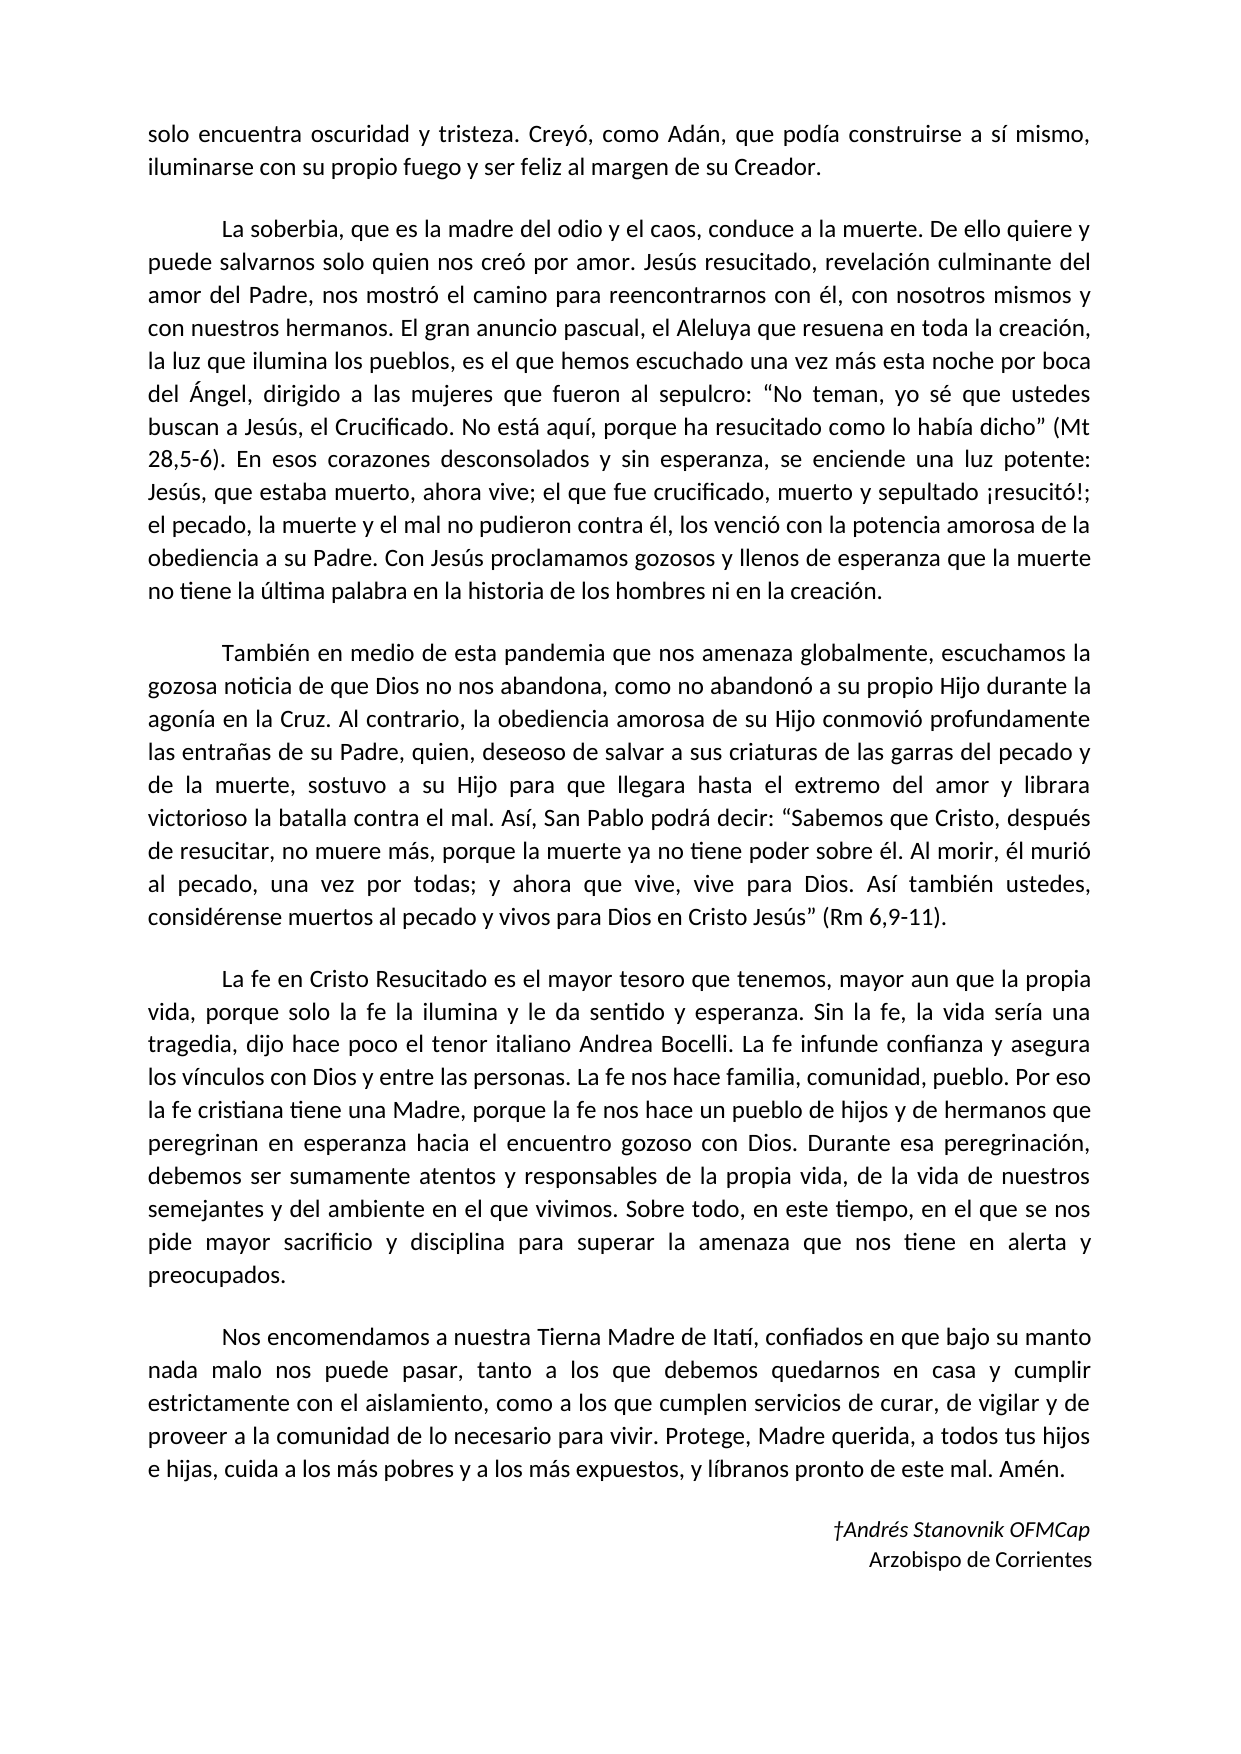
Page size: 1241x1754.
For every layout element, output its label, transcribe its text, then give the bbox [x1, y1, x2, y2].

text Nos encomendamos a nuestra Tierna Madre de Itatí, confiados en que bajo su manto nada malo nos puede pasar, tanto a los que debemos quedarnos en casa y cumplir estrictamente con el aislamiento, como a los que cumplen servicios de curar, de vigilar y de proveer a la comunidad de lo necesario para vivir. Protege, Madre querida, a todos tus hijos e hijas, cuida a los más pobres y a los más expuestos, y líbranos pronto de este mal. Amén. [148, 1321, 1092, 1483]
text La soberbia, que es la madre del odio y el caos, conduce a la muerte. De ello quiere y puede salvarnos solo quien nos creó por amor. Jesús resucitado, revelación culminante del amor del Padre, nos mostró el camino para reencontrarnos con él, con nosotros mismos y con nuestros hermanos. El gran anuncio pascual, el Aleluya que resuena en toda la creación, la luz que ilumina los pueblos, es el que hemos escuchado una vez más esta noche por boca del Ángel, dirigido a las mujeres que fueron al sepulcro: “No teman, yo sé que ustedes buscan a Jesús, el Crucificado. No está aquí, porque ha resucitado como lo había dicho” (Mt 28,5-6). En esos corazones desconsolados y sin esperanza, se enciende una luz potente: Jesús, que estaba muerto, ahora vive; el que fue crucificado, muerto y sepultado ¡resucitó!; el pecado, la muerte y el mal no pudieron contra él, los venció con la potencia amorosa de la obediencia a su Padre. Con Jesús proclamamos gozosos y llenos de esperanza que la muerte no tiene la última palabra en la historia de los hombres ni en la creación. [148, 213, 1092, 606]
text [148, 118, 1092, 182]
text †Andrés Stanovnik OFMCap [148, 1515, 1092, 1543]
text También en medio de esta pandemia que nos amenaza globalmente, escuchamos la gozosa noticia de que Dios no nos abandona, como no abandonó a su propio Hijo durante la agonía en la Cruz. Al contrario, la obediencia amorosa de su Hijo conmovió profundamente las entrañas de su Padre, quien, deseoso de salvar a sus criaturas de las garras del pecado y de la muerte, sostuvo a su Hijo para que llegara hasta el extremo del amor y librara victorioso la batalla contra el mal. Así, San Pablo podrá decir: “Sabemos que Cristo, después de resucitar, no muere más, porque la muerte ya no tiene poder sobre él. Al morir, él murió al pecado, una vez por todas; y ahora que vive, vive para Dios. Así también ustedes, considérense muertos al pecado y vivos para Dios en Cristo Jesús” (Rm 6,9-11). [148, 637, 1092, 931]
text Arzobispo de Corrientes [148, 1545, 1092, 1573]
text La fe en Cristo Resucitado es el mayor tesoro que tenemos, mayor aun que la propia vida, porque solo la fe la ilumina y le da sentido y esperanza. Sin la fe, la vida sería una tragedia, dijo hace poco el tenor italiano Andrea Bocelli. La fe infunde confianza y asegura los vínculos con Dios y entre las personas. La fe nos hace familia, comunidad, pueblo. Por eso la fe cristiana tiene una Madre, porque la fe nos hace un pueblo de hijos y de hermanos que peregrinan en esperanza hacia el encuentro gozoso con Dios. Durante esa peregrinación, debemos ser sumamente atentos y responsables de la propia vida, de la vida de nuestros semejantes y del ambiente en el que vivimos. Sobre todo, en este tiempo, en el que se nos pide mayor sacrificio y disciplina para superar la amenaza que nos tiene en alerta y preocupados. [148, 963, 1092, 1289]
